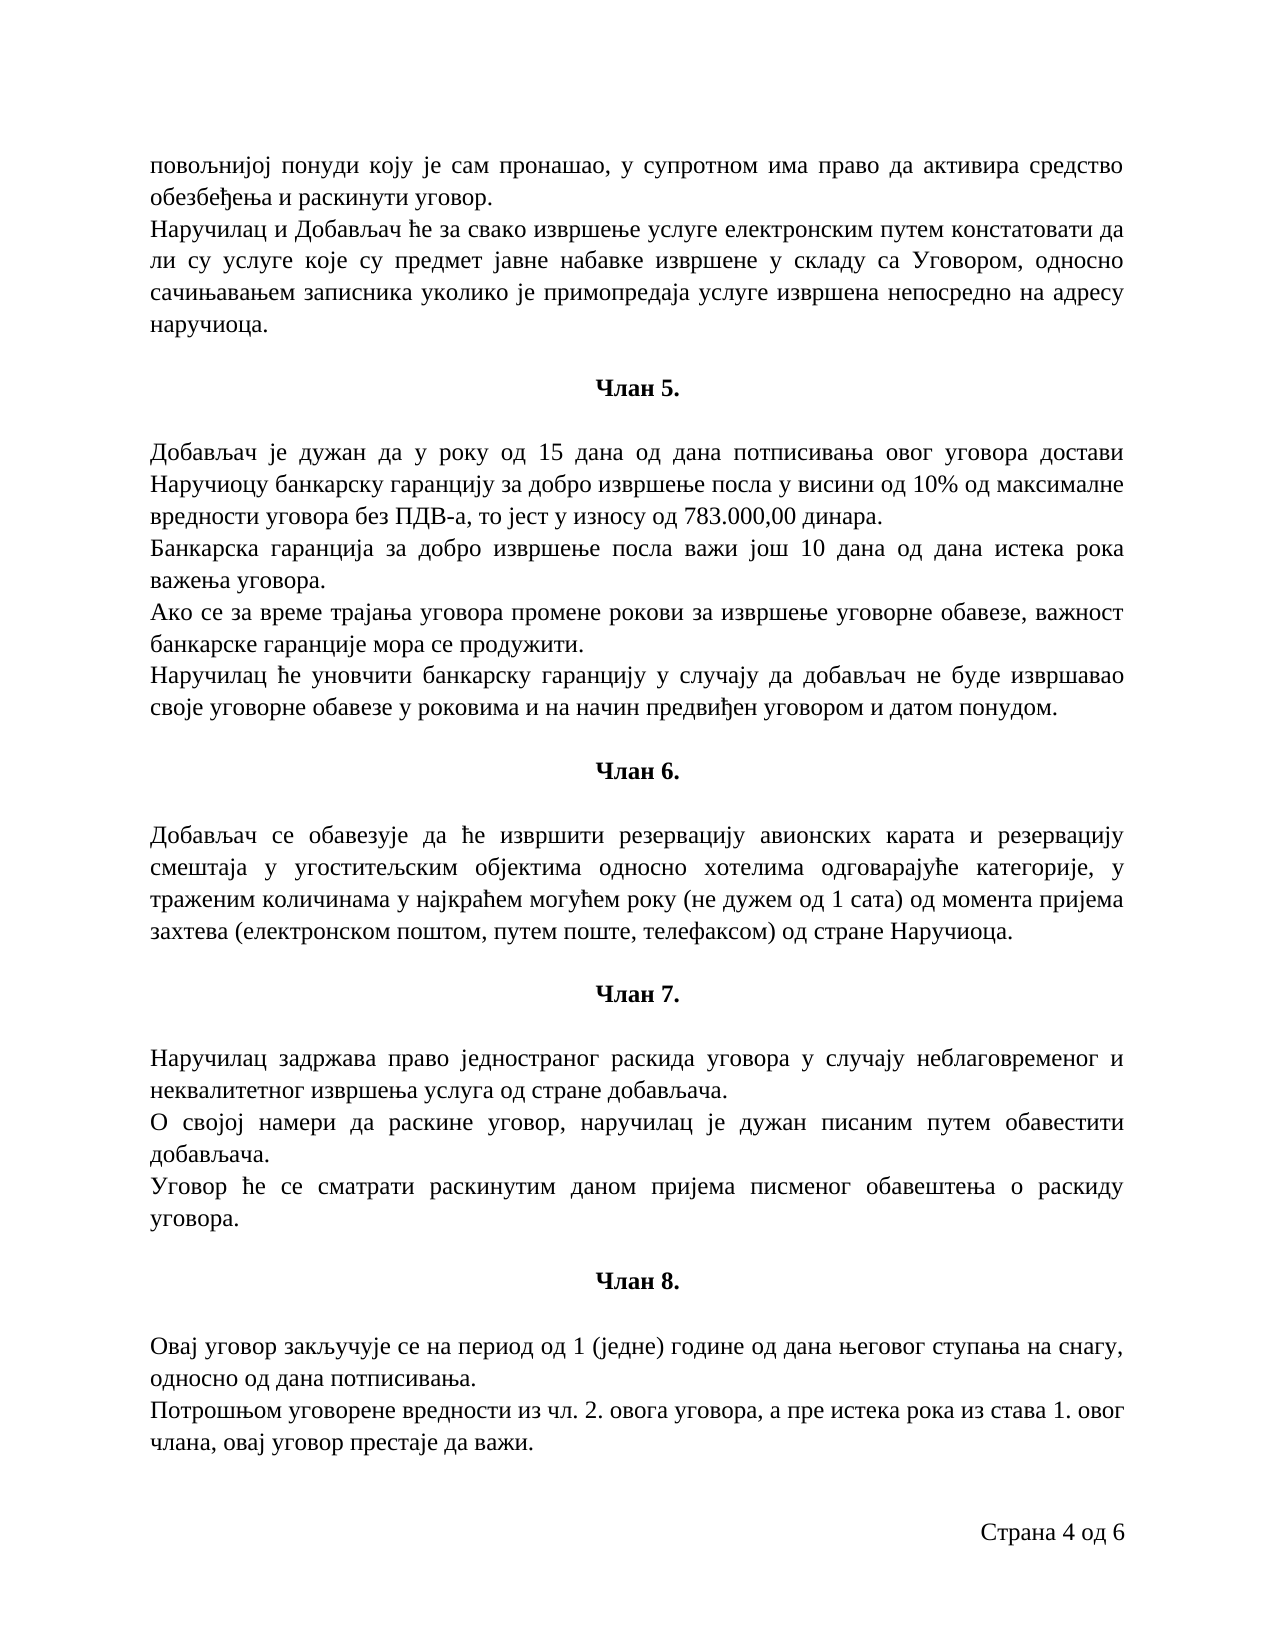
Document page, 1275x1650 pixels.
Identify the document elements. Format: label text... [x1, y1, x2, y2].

text Ако се за време трајања уговора промене рокови за извршење уговорне обавезе, важност банкарске гаранције мора се продужити. [150, 597, 1125, 657]
text Члан 8. [150, 1266, 1125, 1295]
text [150, 150, 1125, 211]
text Наручилац задржава право једностраног раскида уговора у случају неблаговременог и неквалитетног извршења услуга од стране добављача. [150, 1043, 1125, 1104]
text Банкарска гаранција за добро извршење посла важи још 10 дана од дана истека рока важења уговора. [150, 533, 1125, 594]
text Потрошњом уговорене вредности из чл. 2. овога уговора, а пре истека рока из става 1. овог члана, овај уговор престаје да важи. [150, 1395, 1125, 1456]
text Наручилац и Добављач ће за свако извршење услуге електронским путем констатовати да ли су услуге које су предмет јавне набавке извршене у складу са Уговором, односно сачињавањем записника уколико је примопредаја услуге извршена непосредно на адресу наручиоца. [150, 214, 1125, 338]
text Добављач је дужан да у року од 15 дана од дана потписивања овог уговора достави Наручиоцу банкарску гаранцију за добро извршење посла у висини од 10% од максималне вредности уговора без ПДВ-а, то јест у износу од 783.000,00 динара. [150, 437, 1125, 530]
text Добављач се обавезује да ће извршити резервацију авионских карата и резервацију смештаја у угоститељским објектима односно хотелима одговарајуће категорије, у траженим количинама у најкраћем могућем року (не дужем од 1 сата) од момента пријема захтева (електронском поштом, путем поште, телефаксом) од стране Наручиоца. [150, 821, 1125, 945]
text Члан 7. [150, 979, 1125, 1008]
text Наручилац ће уновчити банкарску гаранцију у случају да добављач не буде извршавао своје уговорне обавезе у роковима и на начин предвиђен уговором и датом понудом. [150, 661, 1125, 721]
text Овај уговор закључује се на период од 1 (једне) године од дана његовог ступања на снагу, односно од дана потписивања. [150, 1331, 1125, 1392]
text Уговор ће се сматрати раскинутим даном пријема писменог обавештења о раскиду уговора. [150, 1171, 1125, 1232]
text Члан 5. [150, 373, 1125, 402]
text Члан 6. [150, 756, 1125, 785]
text О својој намери да раскине уговор, наручилац је дужан писаним путем обавестити добављача. [150, 1107, 1125, 1168]
